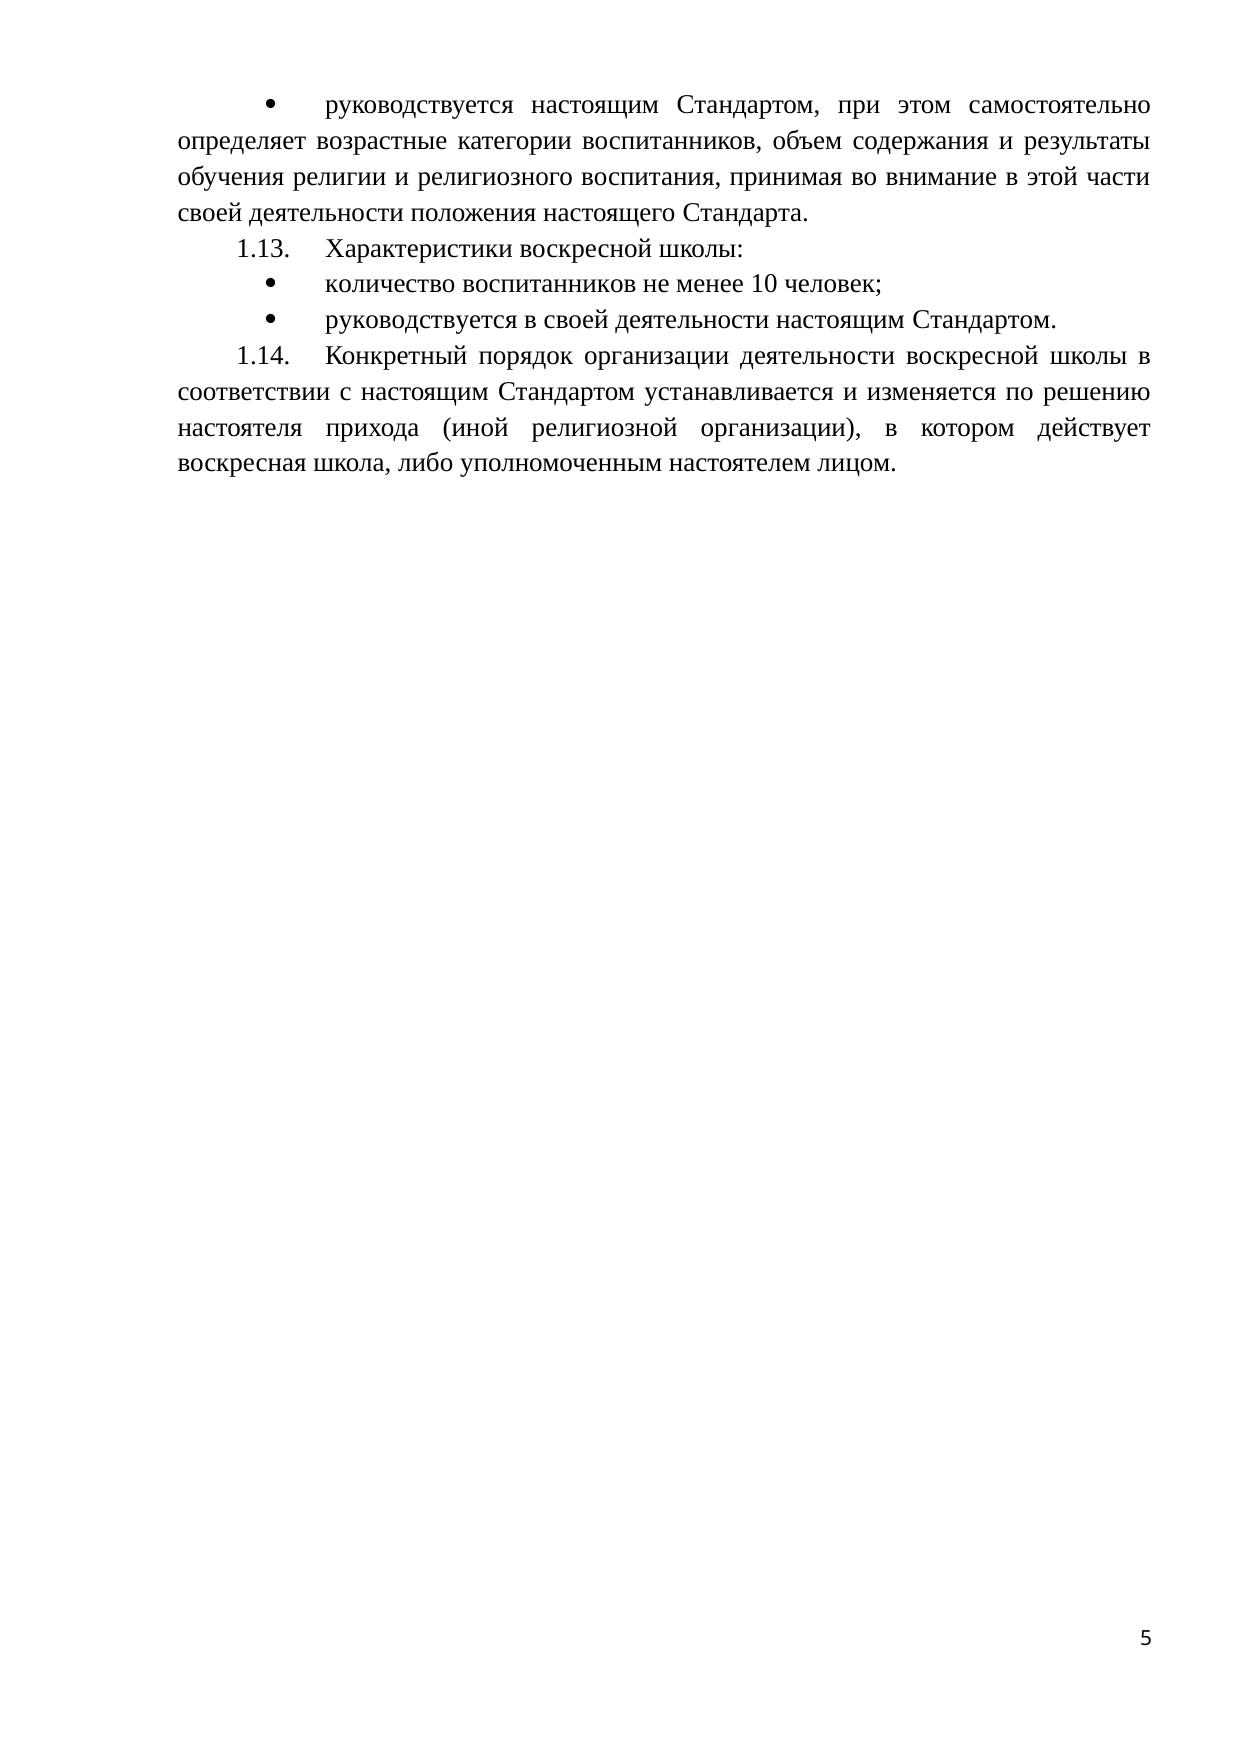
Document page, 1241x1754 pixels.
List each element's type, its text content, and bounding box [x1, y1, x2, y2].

list руководствуется в своей деятельности настоящим Стандартом. [177, 303, 1152, 334]
list руководствуется настоящим Стандартом, при этом самостоятельно определяет возрастные категории воспитанников, объем содержания и результаты обучения религии и религиозного воспитания, принимая во внимание в этой части своей деятельности положения настоящего Стандарта. [177, 89, 1152, 227]
list Характеристики воскресной школы: [177, 232, 1152, 263]
list Конкретный порядок организации деятельности воскресной школы в соответствии с настоящим Стандартом устанавливается и изменяется по решению настоятеля прихода (иной религиозной организации), в котором действует воскресная школа, либо уполномоченным настоятелем лицом. [177, 339, 1152, 478]
list количество воспитанников не менее 10 человек; [177, 267, 1152, 299]
